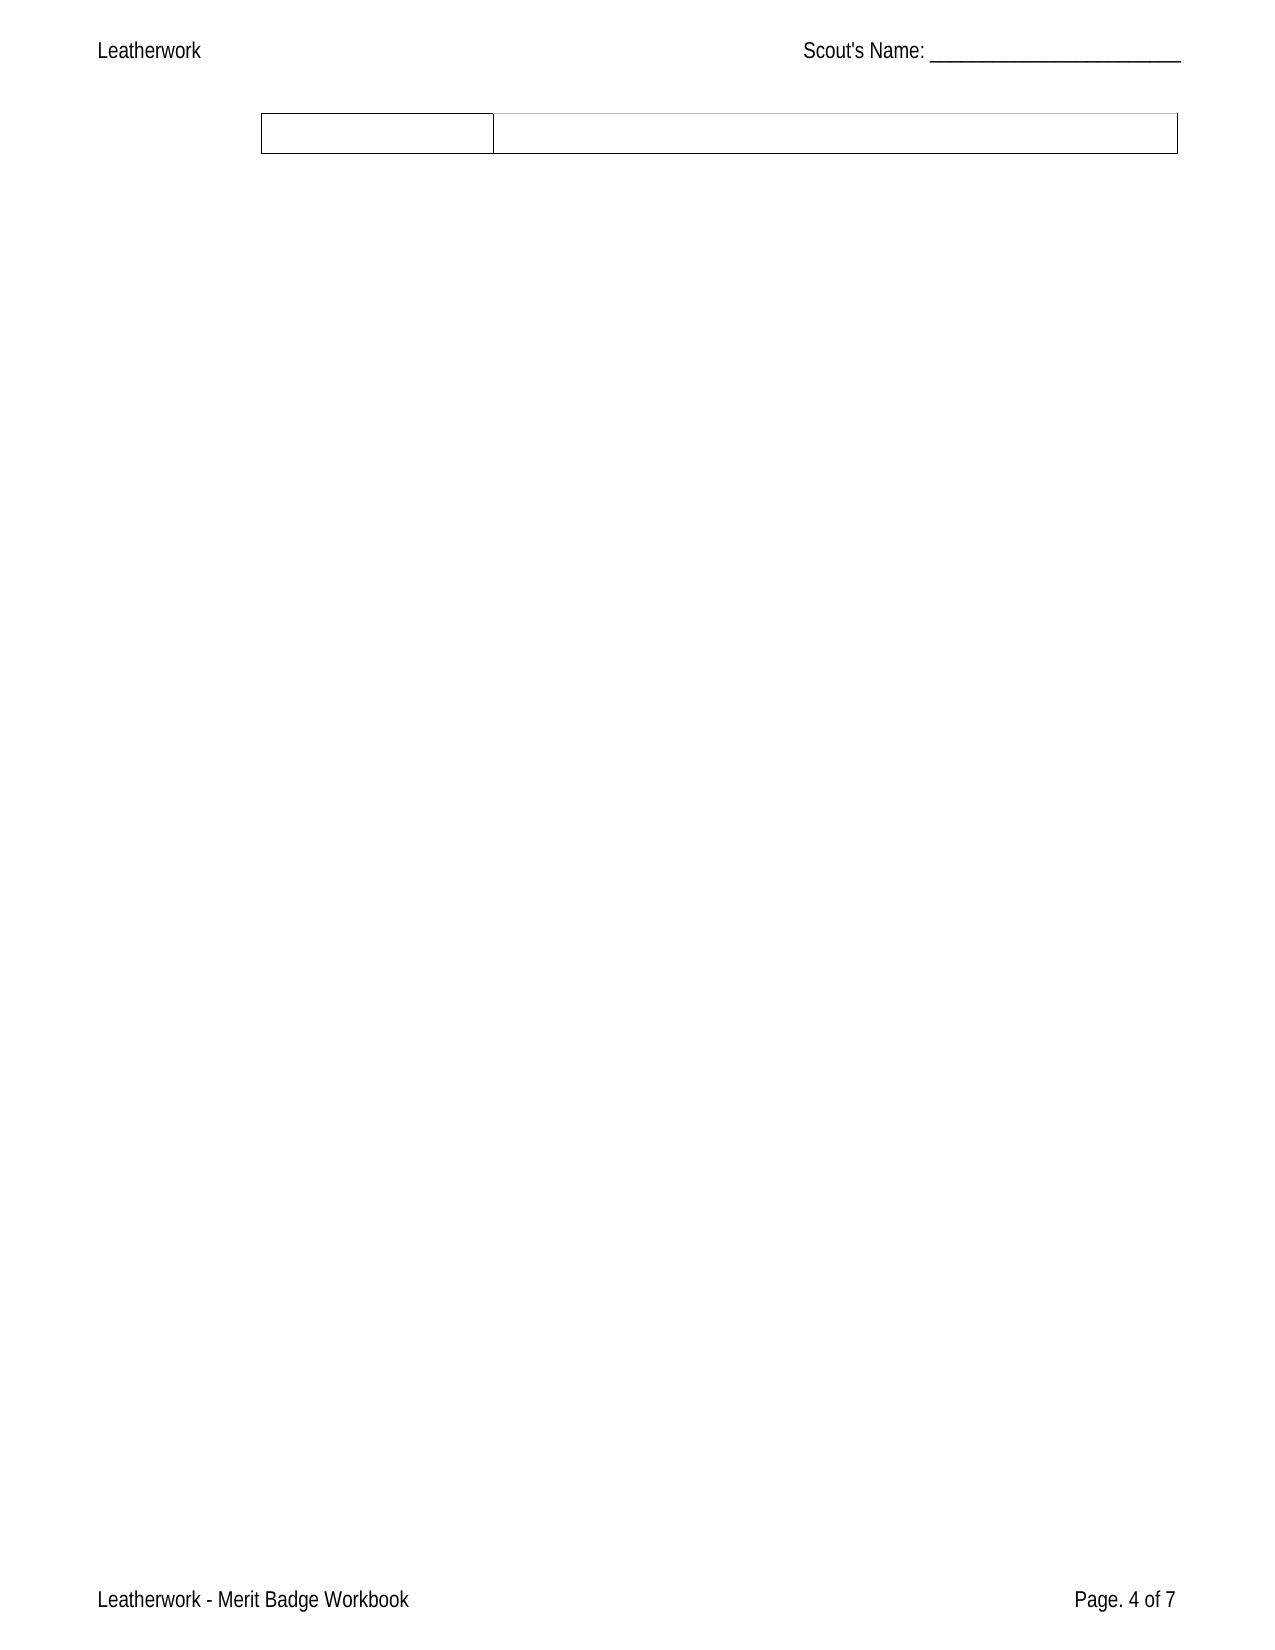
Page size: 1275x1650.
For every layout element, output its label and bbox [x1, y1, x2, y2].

table_cell [494, 114, 1177, 152]
